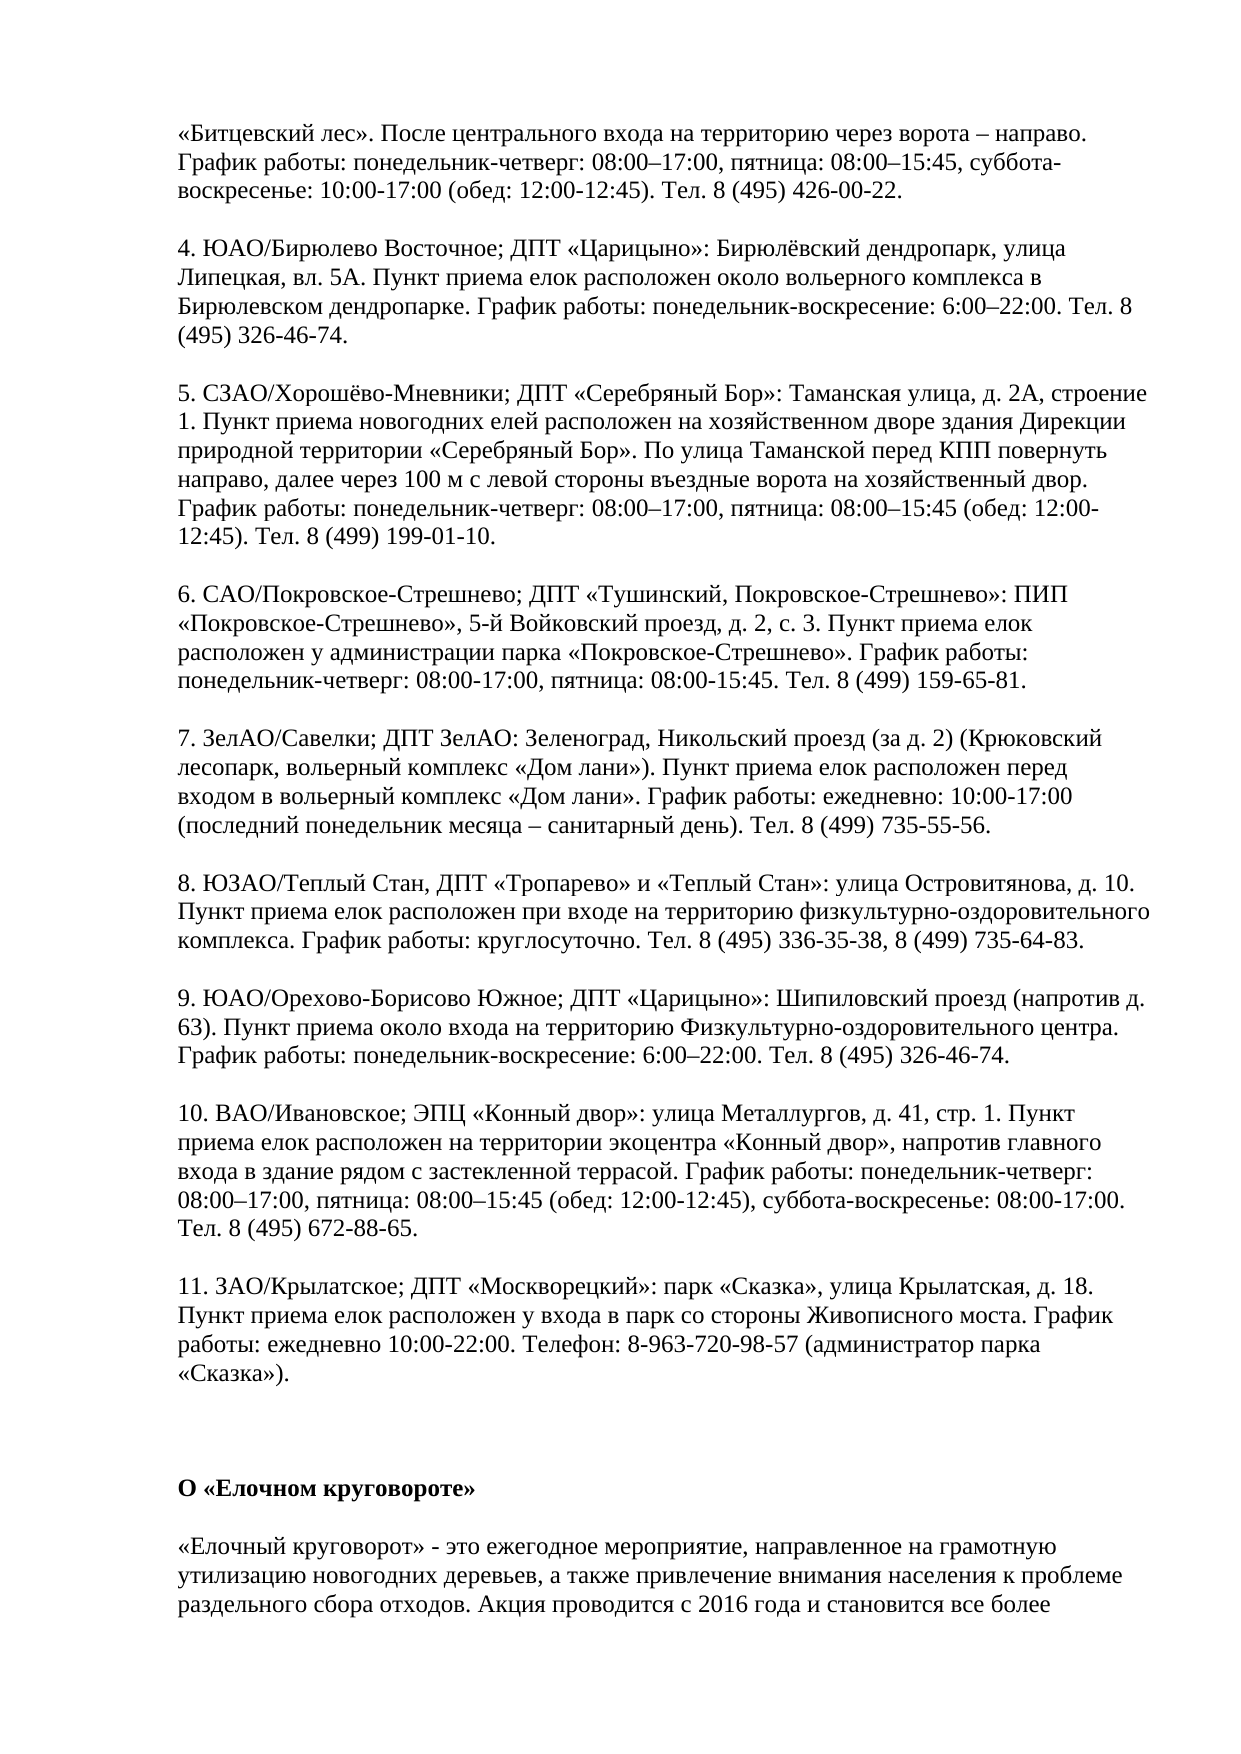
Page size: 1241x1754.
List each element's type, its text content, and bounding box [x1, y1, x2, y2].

text 7. ЗелАО/Савелки; ДПТ ЗелАО: Зеленоград, Никольский проезд (за д. 2) (Крюковский лесопарк, вольерный комплекс «Дом лани»). Пункт приема елок расположен перед входом в вольерный комплекс «Дом лани». График работы: ежедневно: 10:00-17:00 (последний понедельник месяца – санитарный день). Тел. 8 (499) 735-55-56. [177, 723, 1152, 838]
text 10. ВАО/Ивановское; ЭПЦ «Конный двор»: улица Металлургов, д. 41, стр. 1. Пункт приема елок расположен на территории экоцентра «Конный двор», напротив главного входа в здание рядом с застекленной террасой. График работы: понедельник-четверг: 08:00–17:00, пятница: 08:00–15:45 (обед: 12:00-12:45), суббота-воскресенье: 08:00-17:00. Тел. 8 (495) 672-88-65. [177, 1098, 1152, 1242]
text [177, 1531, 1152, 1618]
text 4. ЮАО/Бирюлево Восточное; ДПТ «Царицыно»: Бирюлёвский дендропарк, улица Липецкая, вл. 5А. Пункт приема елок расположен около вольерного комплекса в Бирюлевском дендропарке. График работы: понедельник-воскресение: 6:00–22:00. Тел. 8 (495) 326-46-74. [177, 233, 1152, 348]
text О «Елочном круговороте» [177, 1473, 1152, 1502]
text 5. СЗАО/Хорошёво-Мневники; ДПТ «Серебряный Бор»: Таманская улица, д. 2А, строение 1. Пункт приема новогодних елей расположен на хозяйственном дворе здания Дирекции природной территории «Серебряный Бор». По улица Таманской перед КПП повернуть направо, далее через 100 м с левой стороны въездные ворота на хозяйственный двор. График работы: понедельник-четверг: 08:00–17:00, пятница: 08:00–15:45 (обед: 12:00-12:45). Тел. 8 (499) 199-01-10. [496, 378, 1152, 550]
text 11. ЗАО/Крылатское; ДПТ «Москворецкий»: парк «Сказка», улица Крылатская, д. 18. Пункт приема елок расположен у входа в парк со стороны Живописного моста. График работы: ежедневно 10:00-22:00. Телефон: 8-963-720-98-57 (администратор парка «Сказка»). [290, 1271, 1152, 1386]
